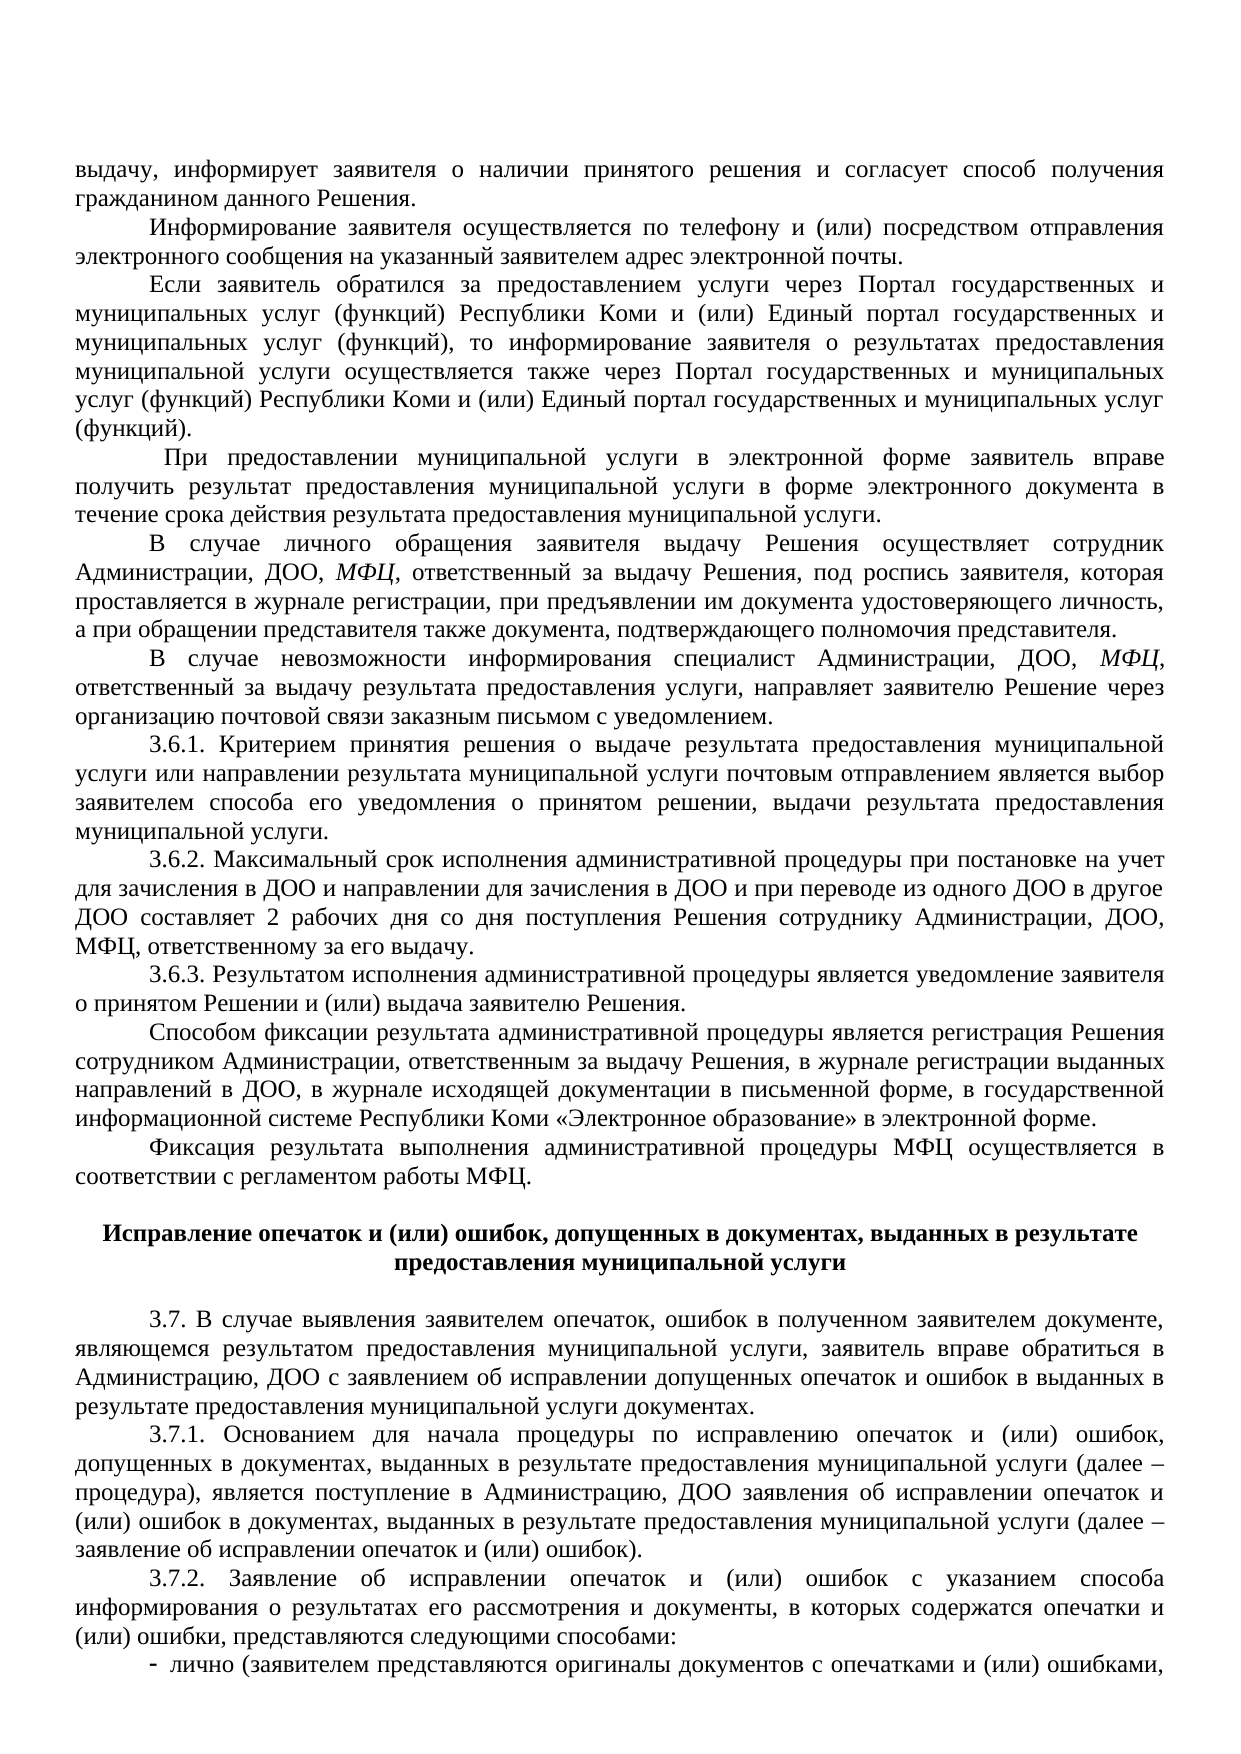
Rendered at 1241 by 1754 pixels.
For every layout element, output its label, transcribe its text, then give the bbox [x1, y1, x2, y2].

text В случае личного обращения заявителя выдачу Решения осуществляет сотрудник Администрации, ДОО, МФЦ, ответственный за выдачу Решения, под роспись заявителя, которая проставляется в журнале регистрации, при предъявлении им документа удостоверяющего личность, а при обращении представителя также документа, подтверждающего полномочия представителя. [75, 528, 1165, 643]
text Способом фиксации результата административной процедуры является регистрация Решения сотрудником Администрации, ответственным за выдачу Решения, в журнале регистрации выданных направлений в ДОО, в журнале исходящей документации в письменной форме, в государственной информационной системе Республики Коми «Электронное образование» в электронной форме. [75, 1017, 1165, 1132]
text Информирование заявителя осуществляется по телефону и (или) посредством отправления электронного сообщения на указанный заявителем адрес электронной почты. [75, 212, 1165, 269]
text 3.7.2. Заявление об исправлении опечаток и (или) ошибок с указанием способа информирования о результатах его рассмотрения и документы, в которых содержатся опечатки и (или) ошибки, представляются следующими способами: [75, 1563, 1165, 1649]
text 3.6.2. Максимальный срок исполнения административной процедуры при постановке на учет для зачисления в ДОО и направлении для зачисления в ДОО и при переводе из одного ДОО в другое ДОО составляет 2 рабочих дня со дня поступления Решения сотруднику Администрации, ДОО, МФЦ, ответственному за его выдачу. [75, 844, 1165, 959]
text При предоставлении муниципальной услуги в электронной форме заявитель вправе получить результат предоставления муниципальной услуги в форме электронного документа в течение срока действия результата предоставления муниципальной услуги. [75, 442, 1165, 528]
text 3.6.1. Критерием принятия решения о выдаче результата предоставления муниципальной услуги или направлении результата муниципальной услуги почтовым отправлением является выбор заявителем способа его уведомления о принятом решении, выдачи результата предоставления муниципальной услуги. [75, 729, 1165, 844]
text 3.7.1. Основанием для начала процедуры по исправлению опечаток и (или) ошибок, допущенных в документах, выданных в результате предоставления муниципальной услуги (далее – процедура), является поступление в Администрацию, ДОО заявления об исправлении опечаток и (или) ошибок в документах, выданных в результате предоставления муниципальной услуги (далее – заявление об исправлении опечаток и (или) ошибок). [75, 1419, 1165, 1563]
text 3.6.3. Результатом исполнения административной процедуры является уведомление заявителя о принятом Решении и (или) выдача заявителю Решения. [75, 959, 1165, 1017]
text 3.7. В случае выявления заявителем опечаток, ошибок в полученном заявителем документе, являющемся результатом предоставления муниципальной услуги, заявитель вправе обратиться в Администрацию, ДОО с заявлением об исправлении допущенных опечаток и ошибок в выданных в результате предоставления муниципальной услуги документах. [75, 1304, 1165, 1419]
text Если заявитель обратился за предоставлением услуги через Портал государственных и муниципальных услуг (функций) Республики Коми и (или) Единый портал государственных и муниципальных услуг (функций), то информирование заявителя о результатах предоставления муниципальной услуги осуществляется также через Портал государственных и муниципальных услуг (функций) Республики Коми и (или) Единый портал государственных и муниципальных услуг (функций). [75, 269, 1165, 442]
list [75, 1649, 1165, 1678]
text Исправление опечаток и (или) ошибок, допущенных в документах, выданных в результате предоставления муниципальной услуги [75, 1218, 1165, 1276]
text В случае невозможности информирования специалист Администрации, ДОО, МФЦ, ответственный за выдачу результата предоставления услуги, направляет заявителю Решение через организацию почтовой связи заказным письмом с уведомлением. [75, 643, 1165, 729]
text Фиксация результата выполнения административной процедуры МФЦ осуществляется в соответствии с регламентом работы МФЦ. [75, 1132, 1165, 1189]
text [75, 154, 1165, 212]
